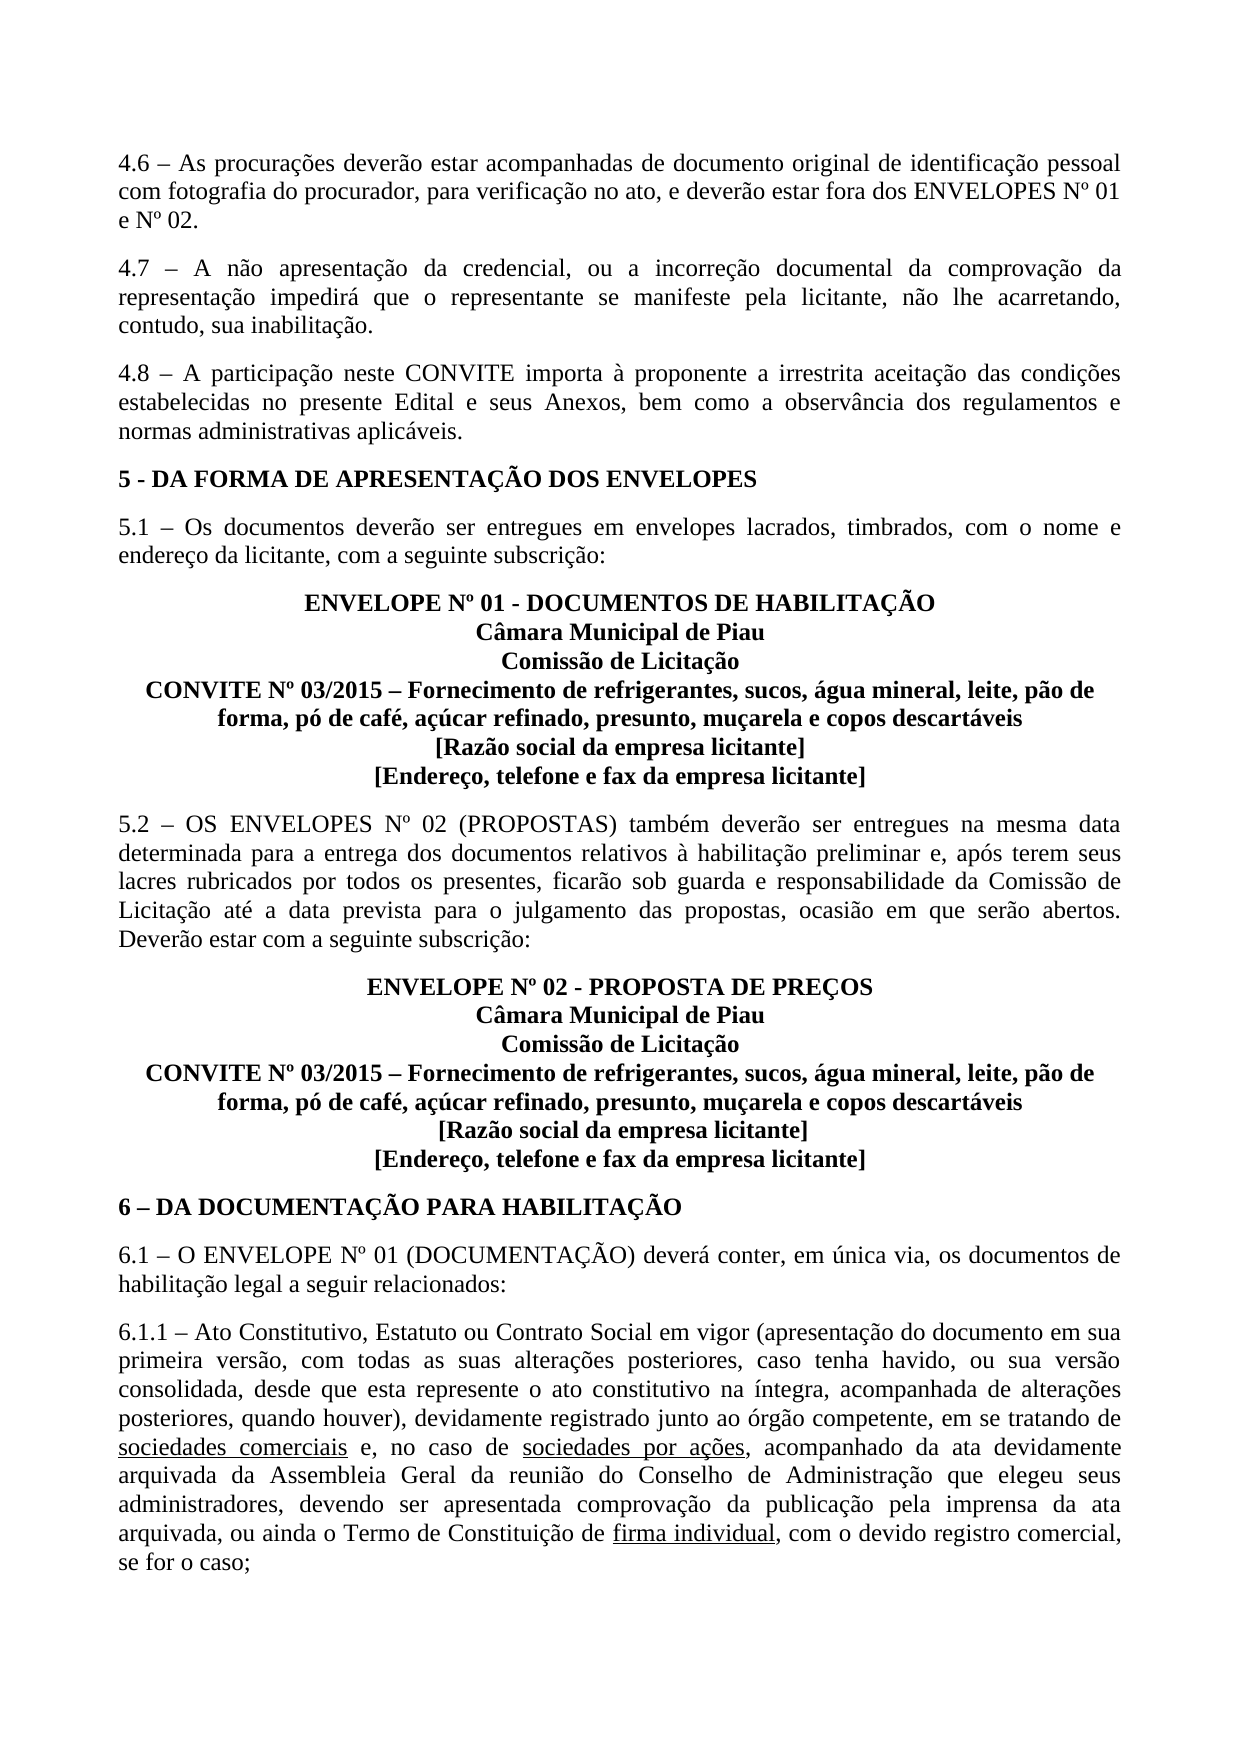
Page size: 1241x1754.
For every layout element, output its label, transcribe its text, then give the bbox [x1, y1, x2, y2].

text 5 - DA FORMA DE APRESENTAÇÃO DOS ENVELOPES [118, 464, 1122, 493]
text [Razão social da empresa licitante] [118, 732, 1122, 761]
text ENVELOPE Nº 02 - PROPOSTA DE PREÇOS [118, 972, 1122, 1001]
text [Endereço, telefone e fax da empresa licitante] [118, 761, 1122, 790]
text [Endereço, telefone e fax da empresa licitante] [118, 1144, 1122, 1173]
text Comissão de Licitação [118, 1029, 1122, 1058]
text 6.1 – O ENVELOPE Nº 01 (DOCUMENTAÇÃO) deverá conter, em única via, os documentos de habilitação legal a seguir relacionados: [118, 1240, 1122, 1298]
text 4.6 – As procurações deverão estar acompanhadas de documento original de identificação pessoal com fotografia do procurador, para verificação no ato, e deverão estar fora dos ENVELOPES Nº 01 e Nº 02. [118, 148, 1122, 234]
text 4.7 – A não apresentação da credencial, ou a incorreção documental da comprovação da representação impedirá que o representante se manifeste pela licitante, não lhe acarretando, contudo, sua inabilitação. [118, 253, 1122, 339]
text CONVITE Nº 03/2015 – Fornecimento de refrigerantes, sucos, água mineral, leite, pão de forma, pó de café, açúcar refinado, presunto, muçarela e copos descartáveis [118, 675, 1122, 732]
text Câmara Municipal de Piau [118, 617, 1122, 646]
text [Razão social da empresa licitante] [118, 1116, 1122, 1144]
text 4.8 – A participação neste CONVITE importa à proponente a irrestrita aceitação das condições estabelecidas no presente Edital e seus Anexos, bem como a observância dos regulamentos e normas administrativas aplicáveis. [118, 358, 1122, 445]
text CONVITE Nº 03/2015 – Fornecimento de refrigerantes, sucos, água mineral, leite, pão de forma, pó de café, açúcar refinado, presunto, muçarela e copos descartáveis [118, 1058, 1122, 1116]
text 5.1 – Os documentos deverão ser entregues em envelopes lacrados, timbrados, com o nome e endereço da licitante, com a seguinte subscrição: [118, 512, 1122, 569]
text Comissão de Licitação [118, 646, 1122, 675]
text 6 – DA DOCUMENTAÇÃO PARA HABILITAÇÃO [118, 1192, 1122, 1221]
text 5.2 – OS ENVELOPES Nº 02 (PROPOSTAS) também deverão ser entregues na mesma data determinada para a entrega dos documentos relativos à habilitação preliminar e, após terem seus lacres rubricados por todos os presentes, ficarão sob guarda e responsabilidade da Comissão de Licitação até a data prevista para o julgamento das propostas, ocasião em que serão abertos. Deverão estar com a seguinte subscrição: [118, 809, 1122, 953]
text Câmara Municipal de Piau [118, 1001, 1122, 1029]
text 6.1.1 – Ato Constitutivo, Estatuto ou Contrato Social em vigor (apresentação do documento em sua primeira versão, com todas as suas alterações posteriores, caso tenha havido, ou sua versão consolidada, desde que esta represente o ato constitutivo na íntegra, acompanhada de alterações posteriores, quando houver), devidamente registrado junto ao órgão competente, em se tratando de sociedades comerciais e, no caso de sociedades por ações, acompanhado da ata devidamente arquivada da Assembleia Geral da reunião do Conselho de Administração que elegeu seus administradores, devendo ser apresentada comprovação da publicação pela imprensa da ata arquivada, ou ainda o Termo de Constituição de firma individual, com o devido registro comercial, se for o caso; [118, 1317, 1122, 1576]
text ENVELOPE Nº 01 - DOCUMENTOS DE HABILITAÇÃO [118, 588, 1122, 617]
